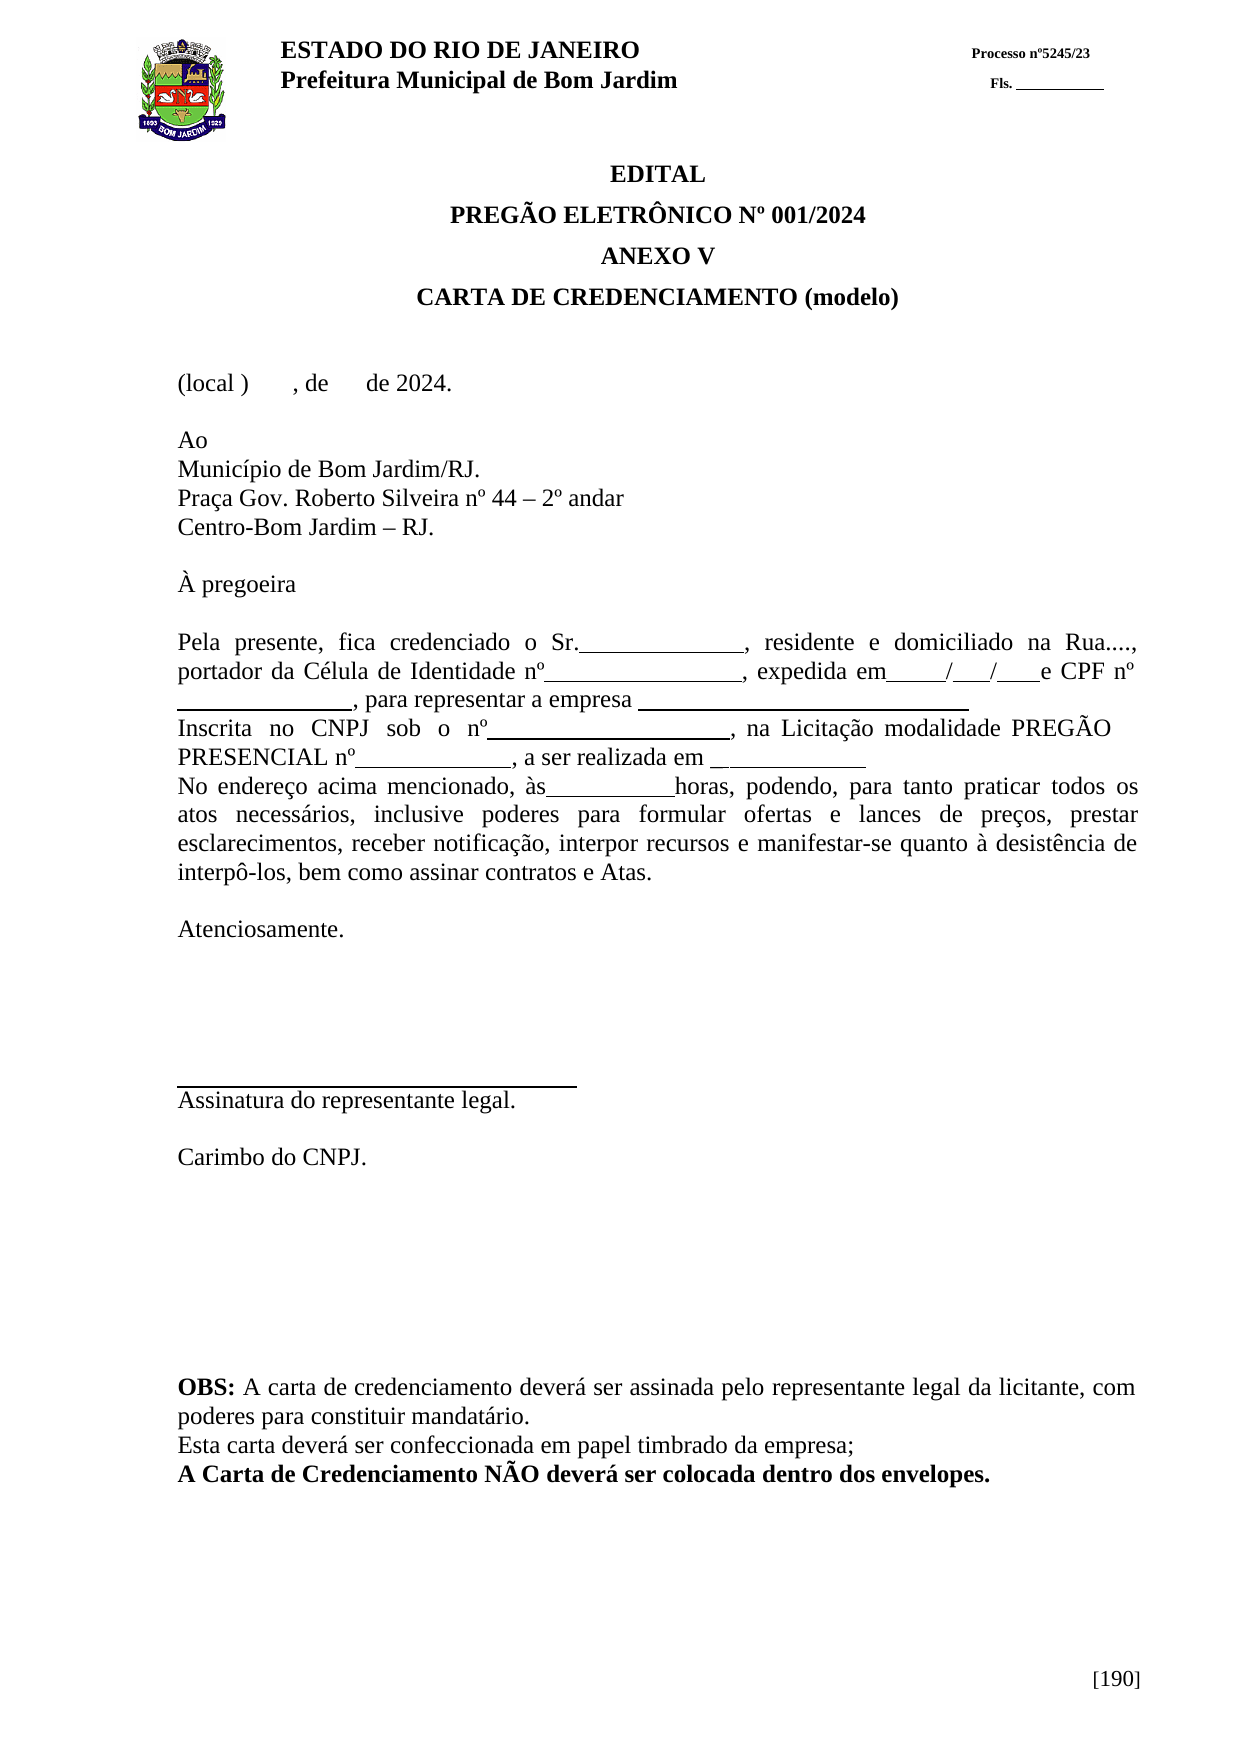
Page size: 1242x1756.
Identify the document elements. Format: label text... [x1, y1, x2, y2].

text À pregoeira [177, 569, 1242, 598]
text , para representar a empresa [177, 684, 1242, 713]
text Praça Gov. Roberto Silveira nº 44 – 2º andar Centro-Bom Jardim – RJ. [177, 483, 625, 541]
text (local ) , de de 2024. Ao [177, 339, 460, 454]
text No endereço acima mencionado, às horas, podendo, para tanto praticar todos os atos necessários, inclusive poderes para formular ofertas e lances de preços, prestar esclarecimentos, receber notificação, interpor recursos e manifestar-se quanto à desistência de interpô-los, bem como assinar contratos e Atas. [177, 771, 1138, 886]
text Atenciosamente. [177, 914, 1242, 943]
picture [136, 37, 227, 142]
subtitle A Carta de Credenciamento NÃO deverá ser colocada dentro dos envelopes. [177, 1459, 1242, 1488]
subtitle EDITAL [438, 159, 877, 187]
text Assinatura do representante legal. [177, 1082, 1242, 1113]
subtitle CARTA DE CREDENCIAMENTO (modelo) [73, 282, 1242, 311]
text Carimbo do CNPJ. [177, 1142, 1242, 1171]
text Município de Bom Jardim/RJ. [177, 454, 1242, 483]
text Inscrita no CNPJ sob o nº , na Licitação modalidade PREGÃO PRESENCIAL nº , a ser realizada em _ [177, 713, 1122, 771]
text OBS: A carta de credenciamento deverá ser assinada pelo representante legal da licitante, com poderes para constituir mandatário. [177, 1372, 1139, 1430]
text portador da Célula de Identidade nº , expedida em / / e CPF nº [177, 656, 1242, 684]
text Esta carta deverá ser confeccionada em papel timbrado da empresa; [177, 1430, 1242, 1458]
text Pela presente, fica credenciado o Sr. , residente e domiciliado na Rua , [177, 627, 1242, 656]
text PREGÃO ELETRÔNICO Nº 001/2024 ANEXO V [438, 200, 877, 270]
